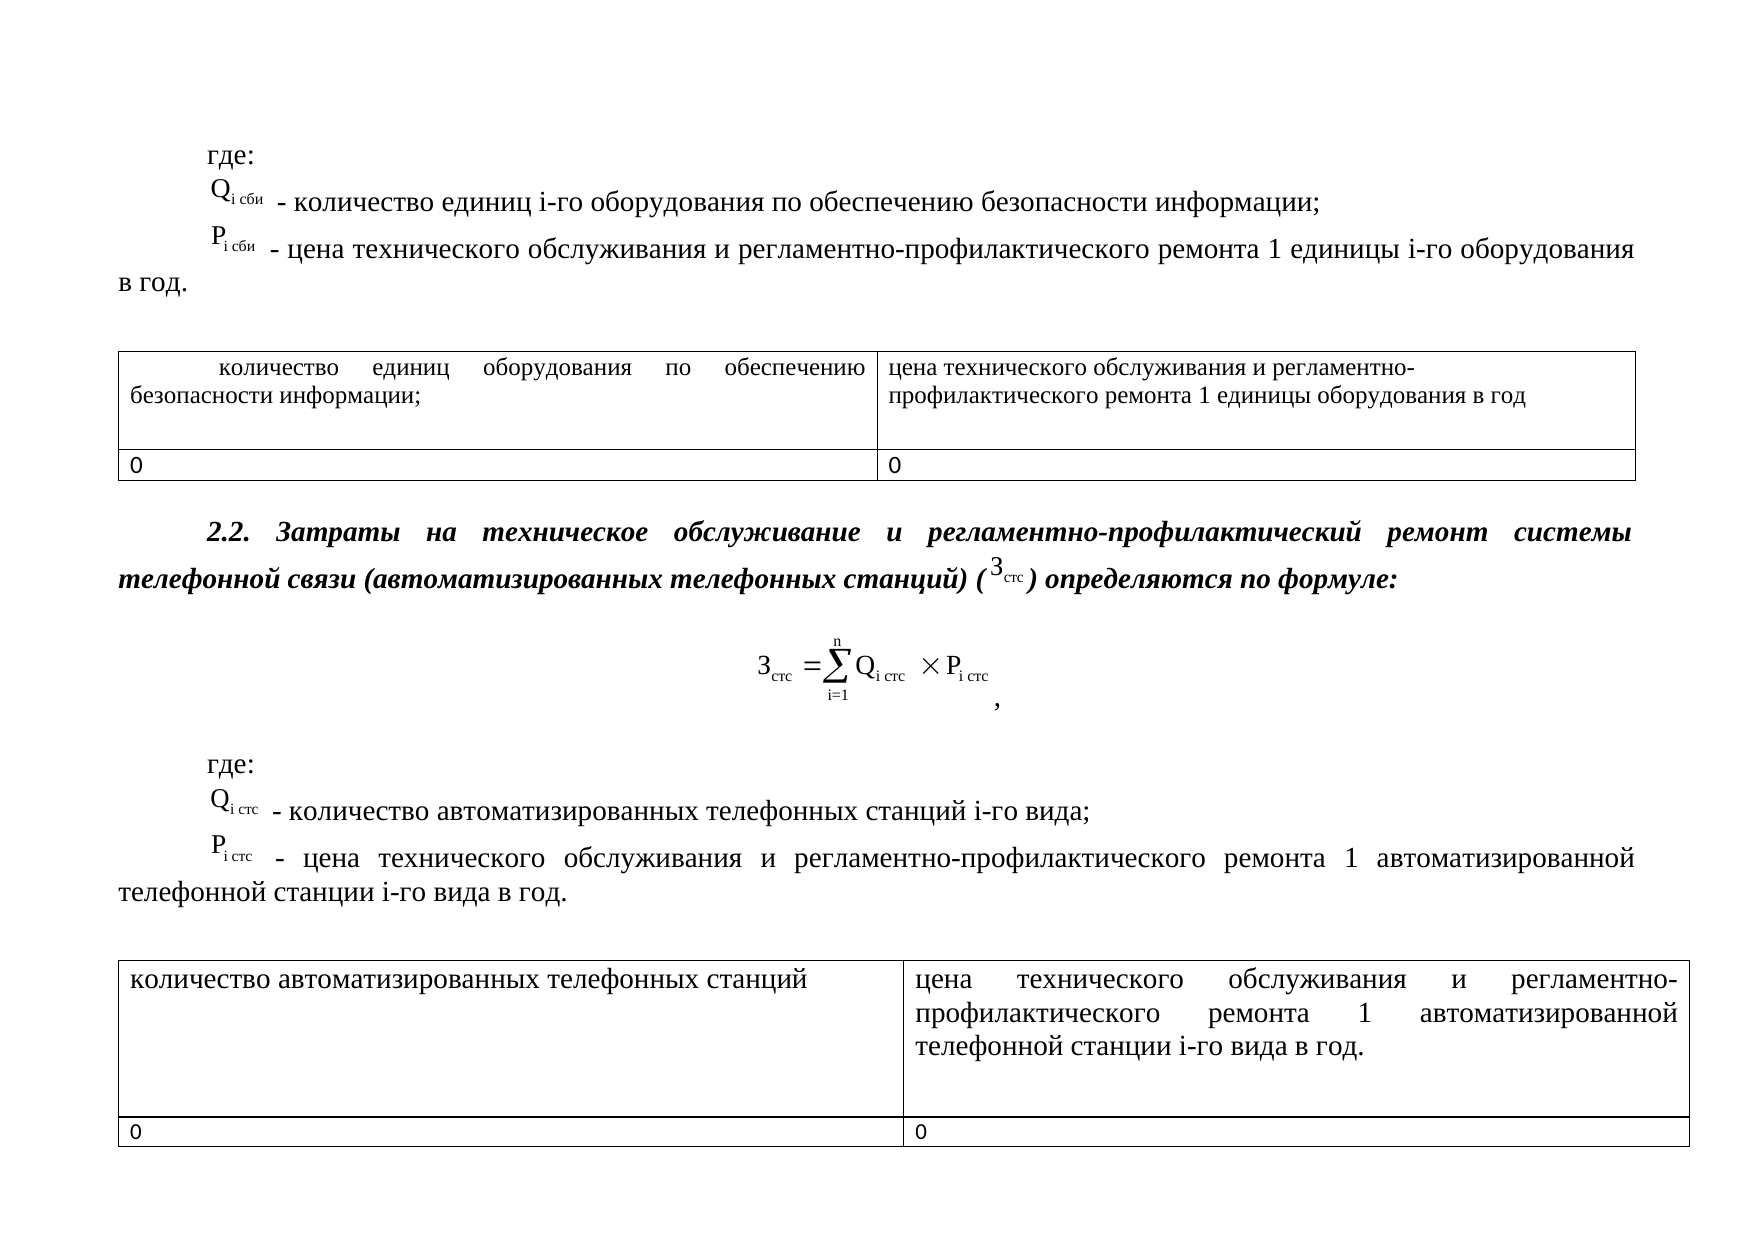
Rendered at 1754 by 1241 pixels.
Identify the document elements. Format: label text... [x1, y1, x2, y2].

text - цена технического обслуживания и регламентно-профилактического ремонта 1 единицы i-го оборудования в год. [118, 217, 1636, 298]
text , [118, 628, 1636, 713]
table_header цена технического обслуживания и регламентно-профилактического ремонта 1 единицы оборудования в год [878, 352, 1635, 448]
table_cell 0 [119, 1118, 903, 1146]
table_cell 0 [878, 450, 1635, 480]
table_cell 0 [119, 450, 877, 480]
table_cell 0 [904, 1118, 1689, 1146]
text 2.2. Затраты на техническое обслуживание и регламентно-профилактический ремонт системы телефонной связи (автоматизированных телефонных станций) () определяются по формуле: [118, 514, 1636, 595]
table_header цена технического обслуживания и регламентно-профилактического ремонта 1 автоматизированной телефонной станции i-го вида в год. [904, 961, 1689, 1116]
text где: [118, 746, 1636, 780]
text - количество автоматизированных телефонных станций i-го вида; [118, 780, 1636, 827]
text где: [118, 137, 1636, 171]
table_header количество единиц оборудования по обеспечению безопасности информации; [119, 352, 877, 448]
text - количество единиц i-го оборудования по обеспечению безопасности информации; [118, 171, 1636, 217]
table_header количество автоматизированных телефонных станций [119, 961, 903, 1116]
text - цена технического обслуживания и регламентно-профилактического ремонта 1 автоматизированной телефонной станции i-го вида в год. [118, 827, 1636, 907]
